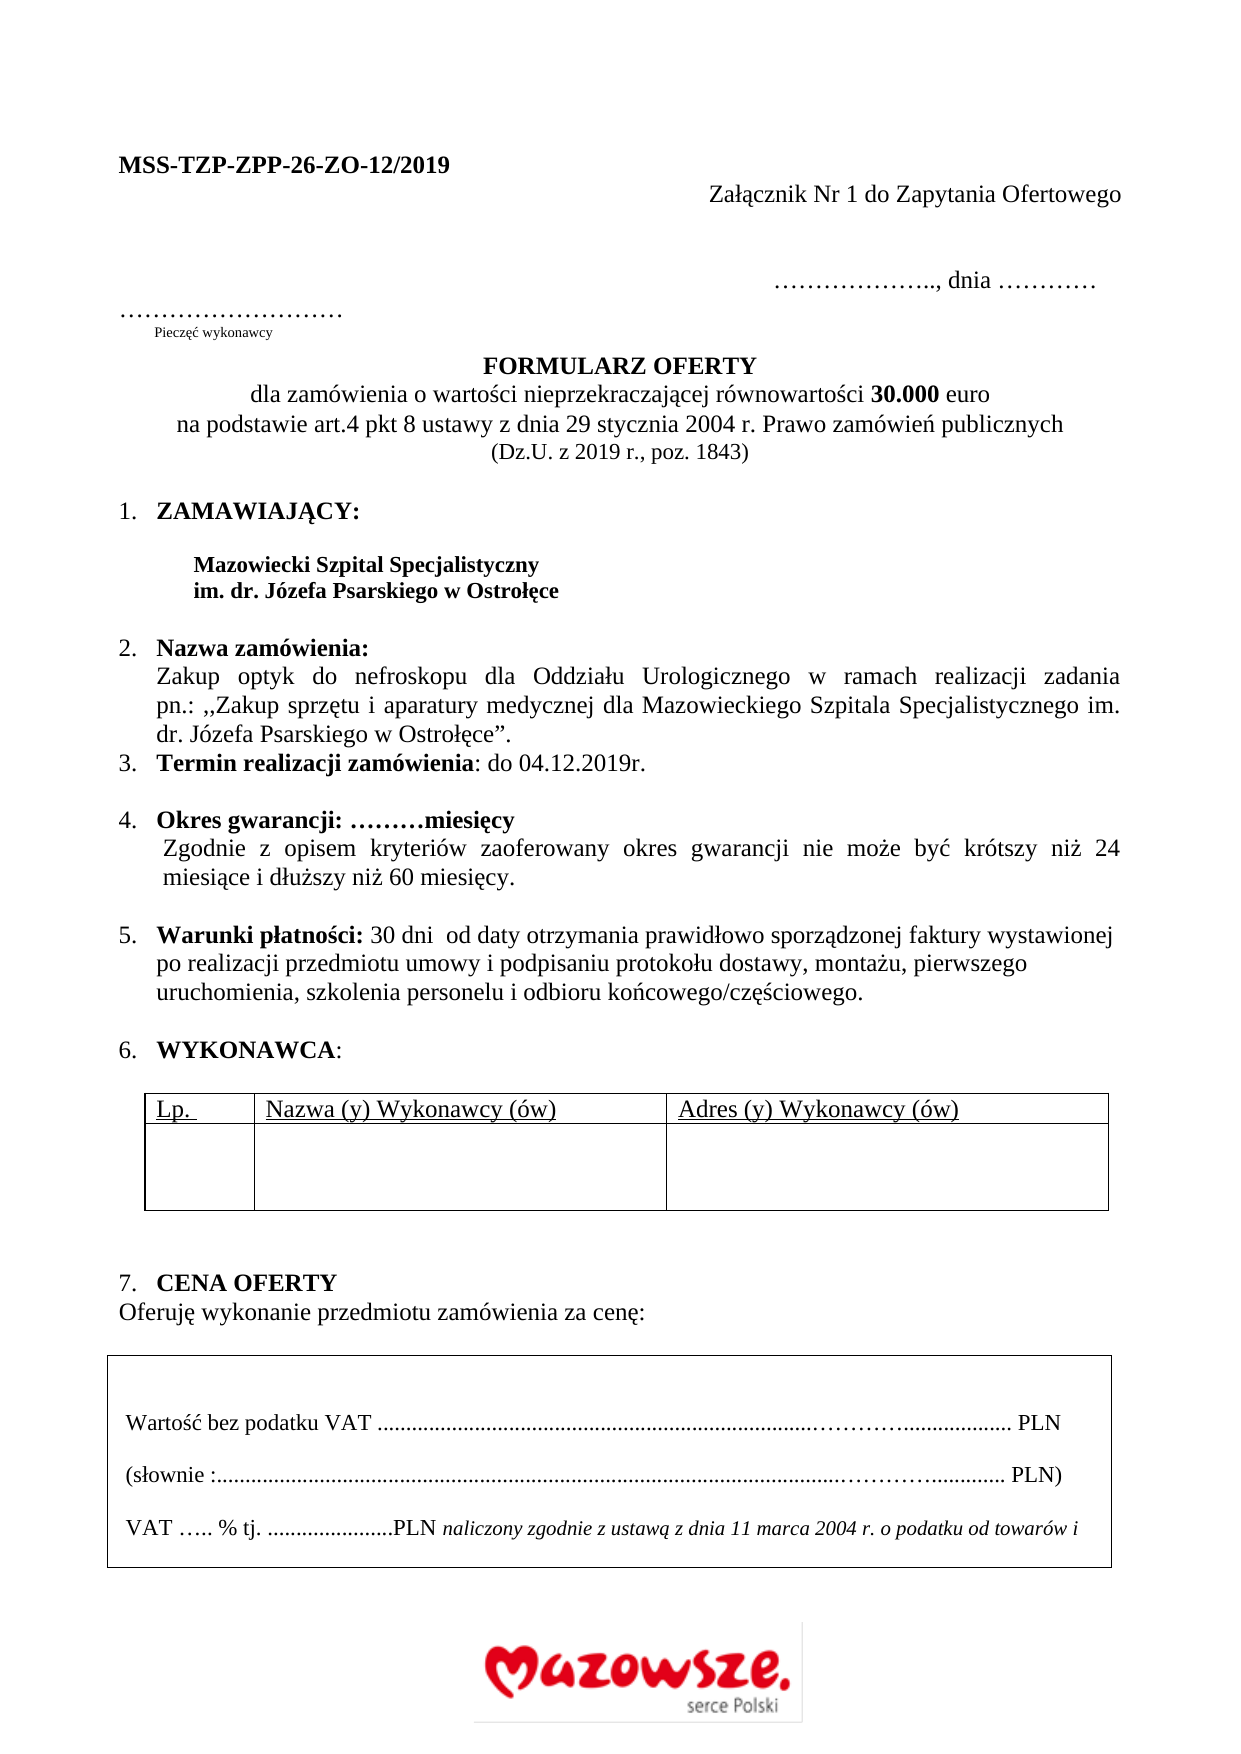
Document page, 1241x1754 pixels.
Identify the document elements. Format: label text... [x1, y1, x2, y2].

text MSS-TZP-ZPP-26-ZO-12/2019 [118, 150, 1121, 179]
picture [473, 1622, 804, 1724]
text ……………….., dnia ………… [773, 265, 1121, 294]
table_header Lp. [146, 1094, 254, 1122]
table_header Nazwa (y) Wykonawcy (ów) [255, 1094, 666, 1122]
text Zakup optyk do nefroskopu dla Oddziału Urologicznego w ramach realizacji zadania pn.: ,,Zakup sprzętu i aparatury medycznej dla Mazowieckiego Szpitala Specjalistycznego im. dr. Józefa Psarskiego w Ostrołęce”. [156, 661, 1121, 748]
list Warunki płatności: 30 dni od daty otrzymania prawidłowo sporządzonej faktury wystawionej po realizacji przedmiotu umowy i podpisaniu protokołu dostawy, montażu, pierwszego uruchomienia, szkolenia personelu i odbioru końcowego/częściowego. [118, 920, 1121, 1006]
text Zgodnie z opisem kryteriów zaoferowany okres gwarancji nie może być krótszy niż 24 miesiące i dłuższy niż 60 miesięcy. [163, 834, 1121, 891]
table_header Adres (y) Wykonawcy (ów) [667, 1094, 1108, 1122]
list ZAMAWIAJĄCY: [118, 496, 1121, 525]
list Okres gwarancji: ………miesięcy [118, 805, 1121, 834]
list WYKONAWCA: [118, 1035, 1121, 1064]
text Oferuję wykonanie przedmiotu zamówienia za cenę: [119, 1297, 1121, 1326]
table_cell [667, 1124, 1108, 1210]
list CENA OFERTY [118, 1268, 1121, 1297]
text na podstawie art.4 pkt 8 ustawy z dnia 29 stycznia 2004 r. Prawo zamówień publicznych [118, 409, 1122, 438]
text Załącznik Nr 1 do Zapytania Ofertowego [118, 179, 1121, 207]
table_cell [255, 1124, 666, 1210]
list Termin realizacji zamówienia: do 04.12.2019r. [118, 748, 1121, 776]
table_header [108, 1356, 1111, 1567]
table_cell [146, 1124, 254, 1210]
list Mazowiecki Szpital Specjalistyczny im. dr. Józefa Psarskiego w Ostrołęce [193, 551, 1121, 604]
text Pieczęć wykonawcy [154, 323, 1121, 340]
list Nazwa zamówienia: [118, 633, 1121, 661]
text (Dz.U. z 2019 r., poz. 1843) [118, 438, 1122, 464]
text dla zamówienia o wartości nieprzekraczającej równowartości 30.000 euro [118, 379, 1122, 408]
text ……………………… [119, 294, 1121, 322]
text FORMULARZ OFERTY [118, 351, 1122, 379]
